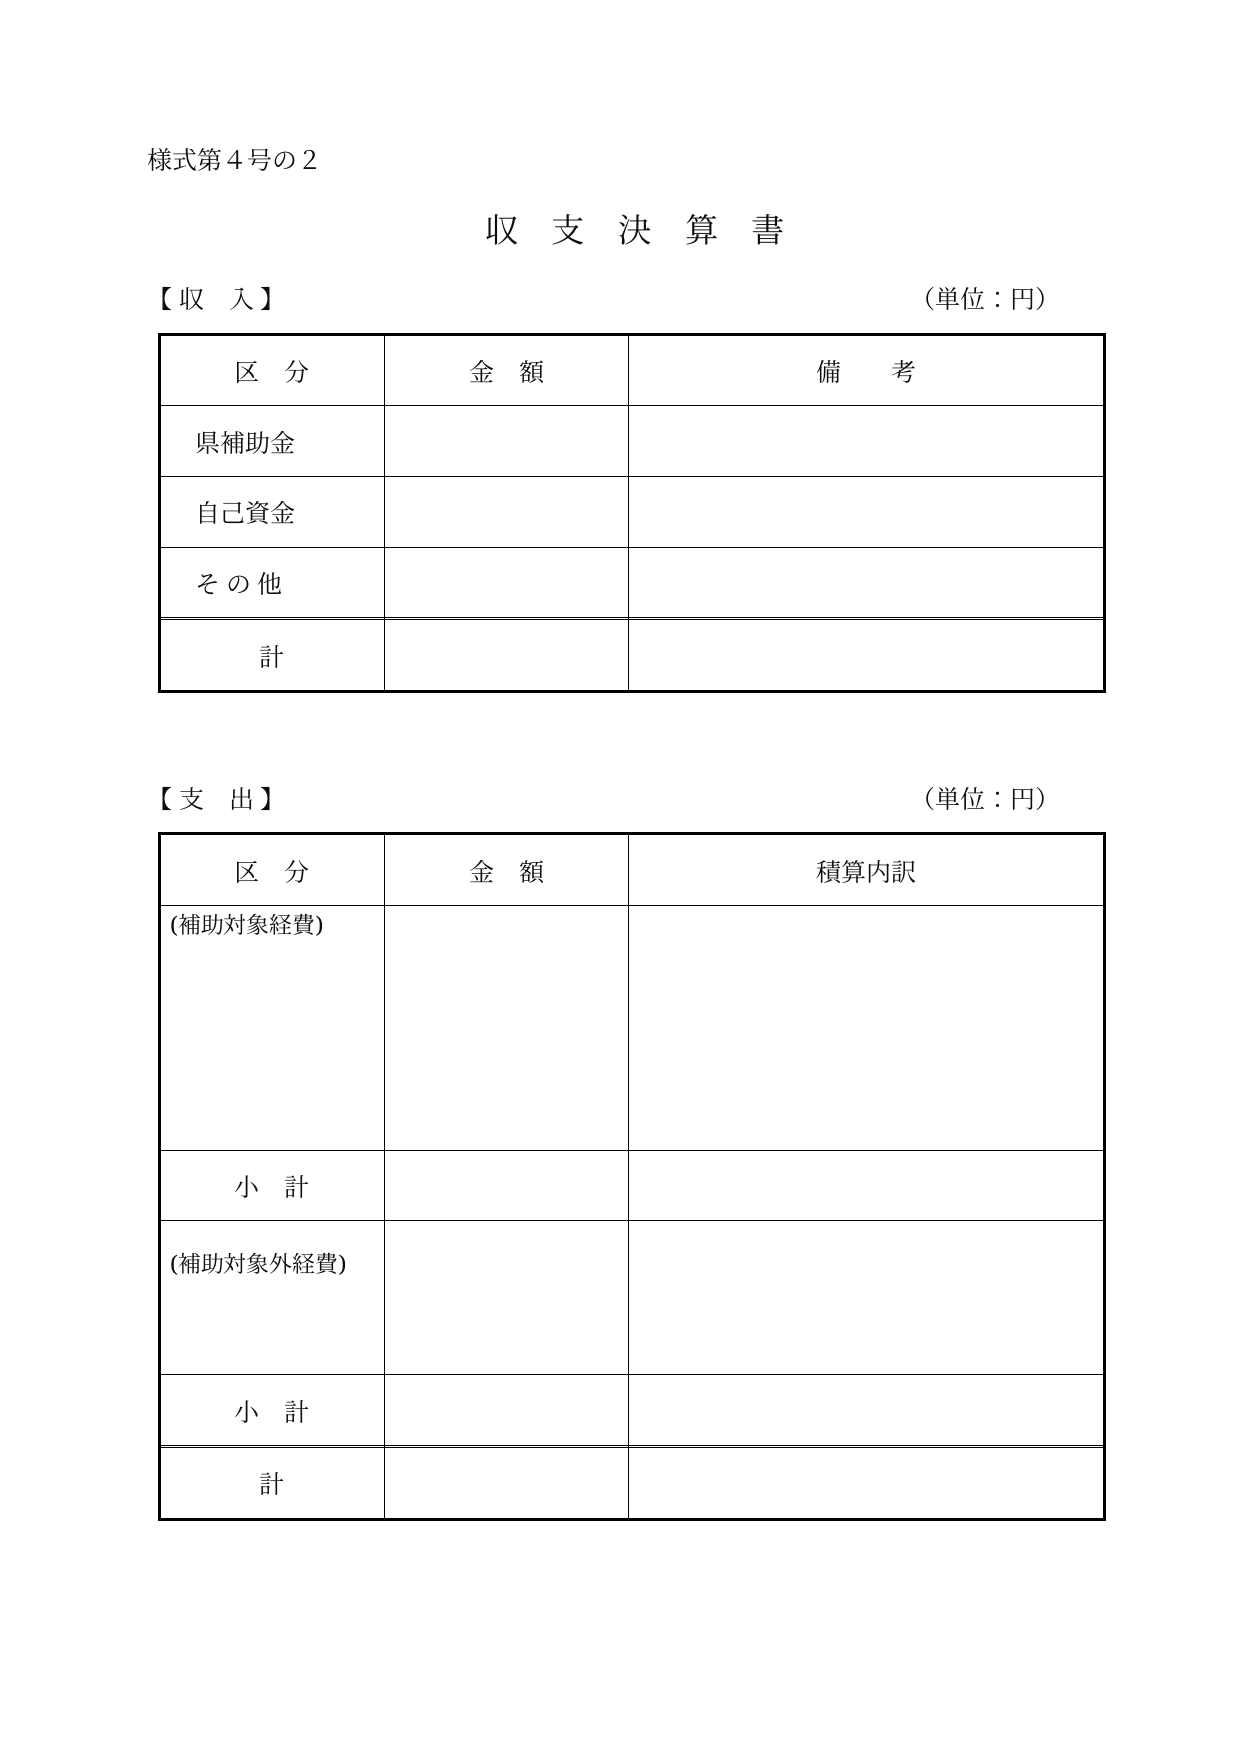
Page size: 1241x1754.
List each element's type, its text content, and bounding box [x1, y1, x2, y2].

table_cell [629, 477, 1103, 547]
text 収 支 決 算 書 [148, 193, 1122, 263]
table_cell [385, 406, 628, 476]
table_cell [629, 548, 1103, 617]
text 【 収 入 】 （単位：円） [148, 263, 1122, 333]
table_cell [385, 1151, 628, 1220]
table_cell [629, 1375, 1103, 1445]
table_cell [385, 1448, 628, 1518]
table_cell 小 計 [161, 1151, 384, 1220]
table_cell 県補助金 [161, 406, 384, 476]
table_cell [385, 1375, 628, 1445]
table_header 区 分 [161, 336, 384, 405]
table_cell (補助対象外経費) [161, 1221, 384, 1374]
table_cell [629, 406, 1103, 476]
table_cell [385, 906, 628, 1149]
text 様式第４号の２ [148, 124, 1122, 193]
table_cell [385, 1221, 628, 1374]
table_header 金 額 [385, 835, 628, 905]
table_header 区 分 [161, 835, 384, 905]
table_cell 計 [161, 620, 384, 690]
table_cell [629, 1151, 1103, 1220]
table_cell 小 計 [161, 1375, 384, 1445]
table_cell [629, 1221, 1103, 1374]
table_cell 計 [161, 1448, 384, 1518]
table_cell [385, 620, 628, 690]
table_cell [629, 1448, 1103, 1518]
table_cell 自己資金 [161, 477, 384, 547]
table_header 積算内訳 [629, 835, 1103, 905]
table_cell [385, 477, 628, 547]
table_header 金 額 [385, 336, 628, 405]
text 【 支 出 】 （単位：円） [148, 763, 1122, 832]
table_header 備 考 [629, 336, 1103, 405]
table_cell そ の 他 [161, 548, 384, 617]
table_cell [629, 620, 1103, 690]
table_cell [629, 906, 1103, 1149]
table_cell (補助対象経費) [161, 906, 384, 1149]
table_cell [385, 548, 628, 617]
